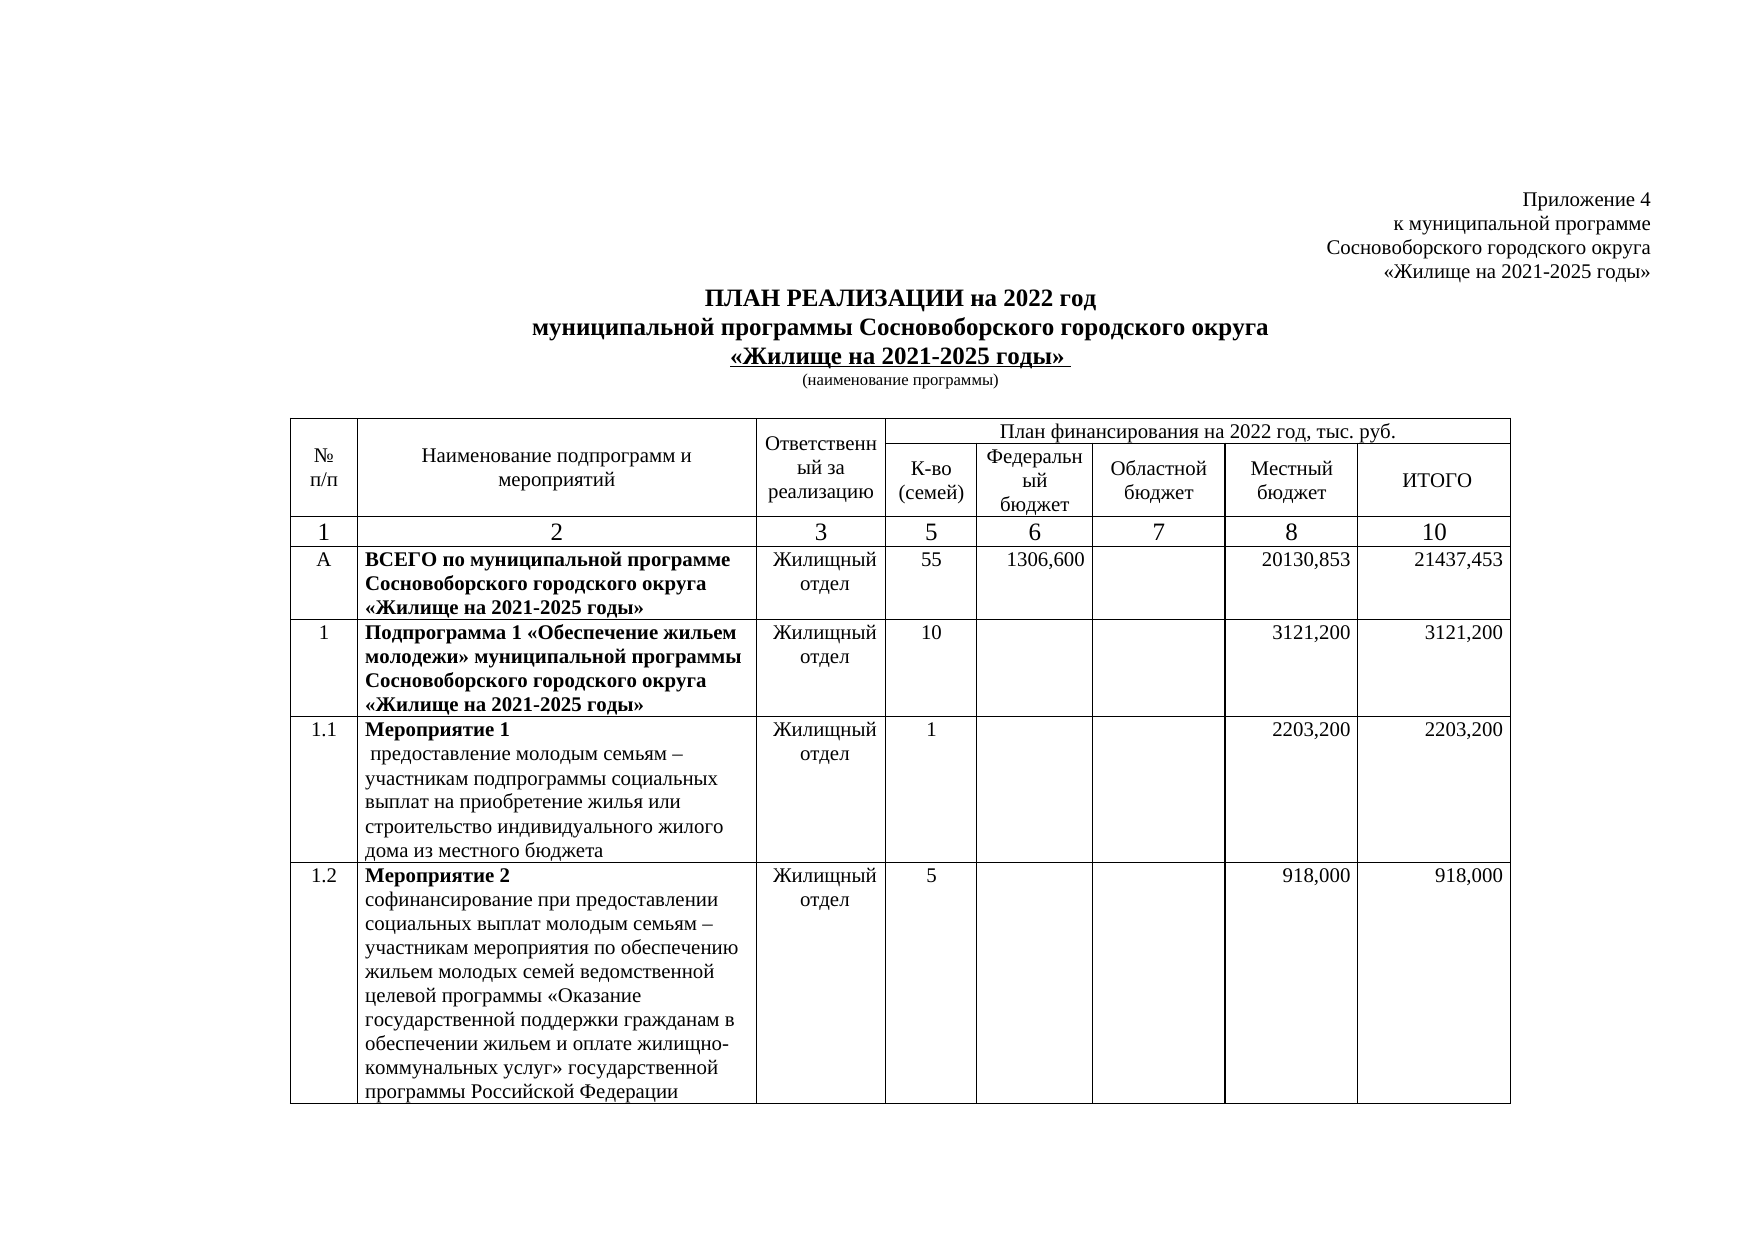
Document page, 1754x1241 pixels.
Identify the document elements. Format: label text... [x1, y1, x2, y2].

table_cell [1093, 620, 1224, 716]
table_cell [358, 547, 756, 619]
text Приложение 4 [150, 187, 1651, 211]
text «Жилище на 2021-2025 годы» [150, 259, 1651, 283]
text Сосновоборского городского округа [150, 235, 1651, 259]
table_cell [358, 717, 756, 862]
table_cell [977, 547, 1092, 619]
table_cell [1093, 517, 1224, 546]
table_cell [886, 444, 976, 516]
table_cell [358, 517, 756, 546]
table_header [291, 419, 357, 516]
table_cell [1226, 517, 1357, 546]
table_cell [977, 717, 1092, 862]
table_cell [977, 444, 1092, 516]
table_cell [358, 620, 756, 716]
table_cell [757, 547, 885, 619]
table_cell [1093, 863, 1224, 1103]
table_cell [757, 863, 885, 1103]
text к муниципальной программе [150, 211, 1651, 235]
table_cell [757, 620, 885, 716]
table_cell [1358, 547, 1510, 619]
text ПЛАН РЕАЛИЗАЦИИ на 2022 год [150, 283, 1651, 312]
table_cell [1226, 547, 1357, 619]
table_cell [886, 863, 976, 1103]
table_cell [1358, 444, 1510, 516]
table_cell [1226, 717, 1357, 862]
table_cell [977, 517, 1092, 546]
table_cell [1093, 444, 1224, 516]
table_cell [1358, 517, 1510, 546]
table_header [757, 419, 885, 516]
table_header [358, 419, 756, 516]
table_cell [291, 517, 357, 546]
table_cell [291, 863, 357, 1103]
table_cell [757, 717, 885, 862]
text «Жилище на 2021-2025 годы» (наименование программы) [150, 341, 1651, 389]
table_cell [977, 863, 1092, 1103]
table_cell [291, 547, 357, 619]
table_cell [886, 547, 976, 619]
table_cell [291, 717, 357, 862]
text муниципальной программы Сосновоборского городского округа [150, 312, 1651, 341]
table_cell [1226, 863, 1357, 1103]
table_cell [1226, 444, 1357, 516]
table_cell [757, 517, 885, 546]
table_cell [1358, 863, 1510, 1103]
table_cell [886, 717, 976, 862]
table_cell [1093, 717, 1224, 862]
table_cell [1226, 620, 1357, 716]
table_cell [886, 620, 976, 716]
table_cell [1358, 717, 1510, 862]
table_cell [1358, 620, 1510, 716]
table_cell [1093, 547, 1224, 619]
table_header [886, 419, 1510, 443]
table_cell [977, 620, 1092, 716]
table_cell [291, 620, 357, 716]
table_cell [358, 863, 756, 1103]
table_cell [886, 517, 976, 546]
